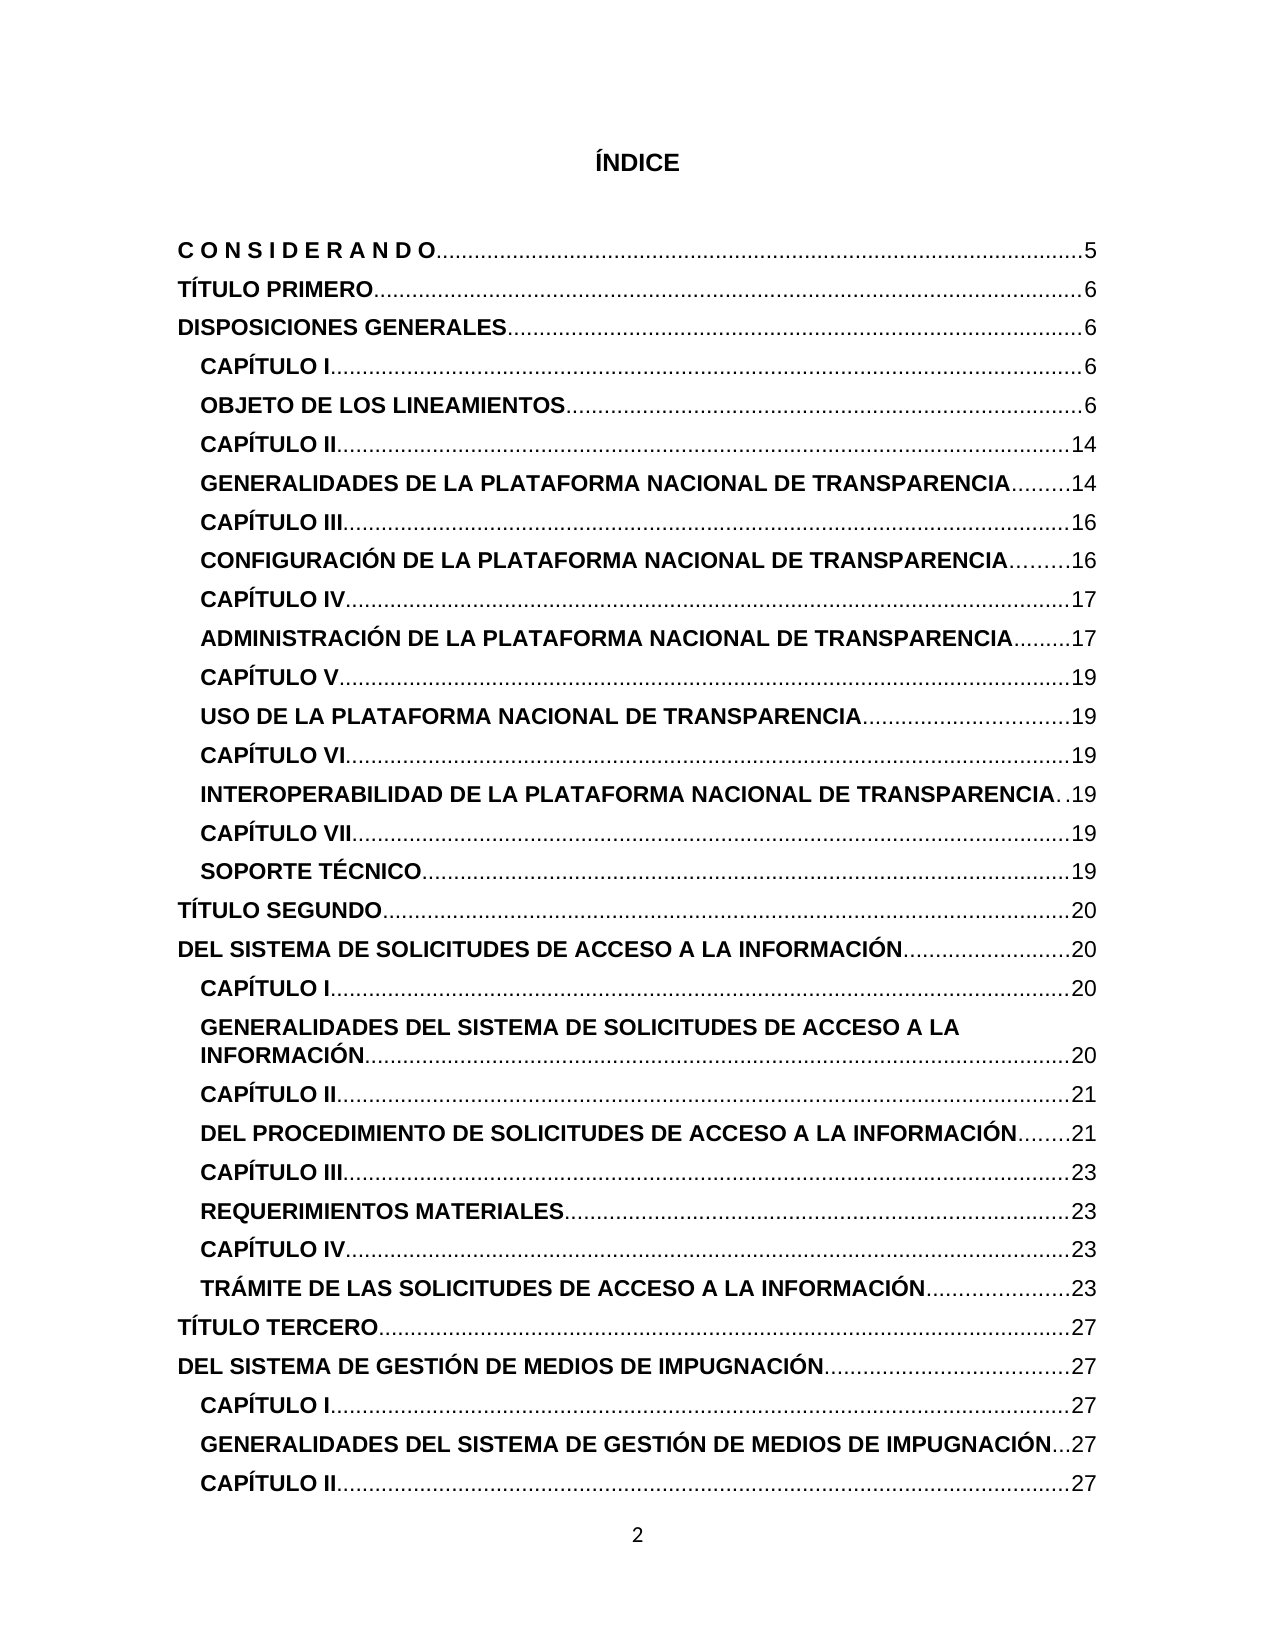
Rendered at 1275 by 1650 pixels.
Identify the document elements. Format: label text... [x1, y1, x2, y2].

text ÍNDICE [177, 148, 1098, 176]
